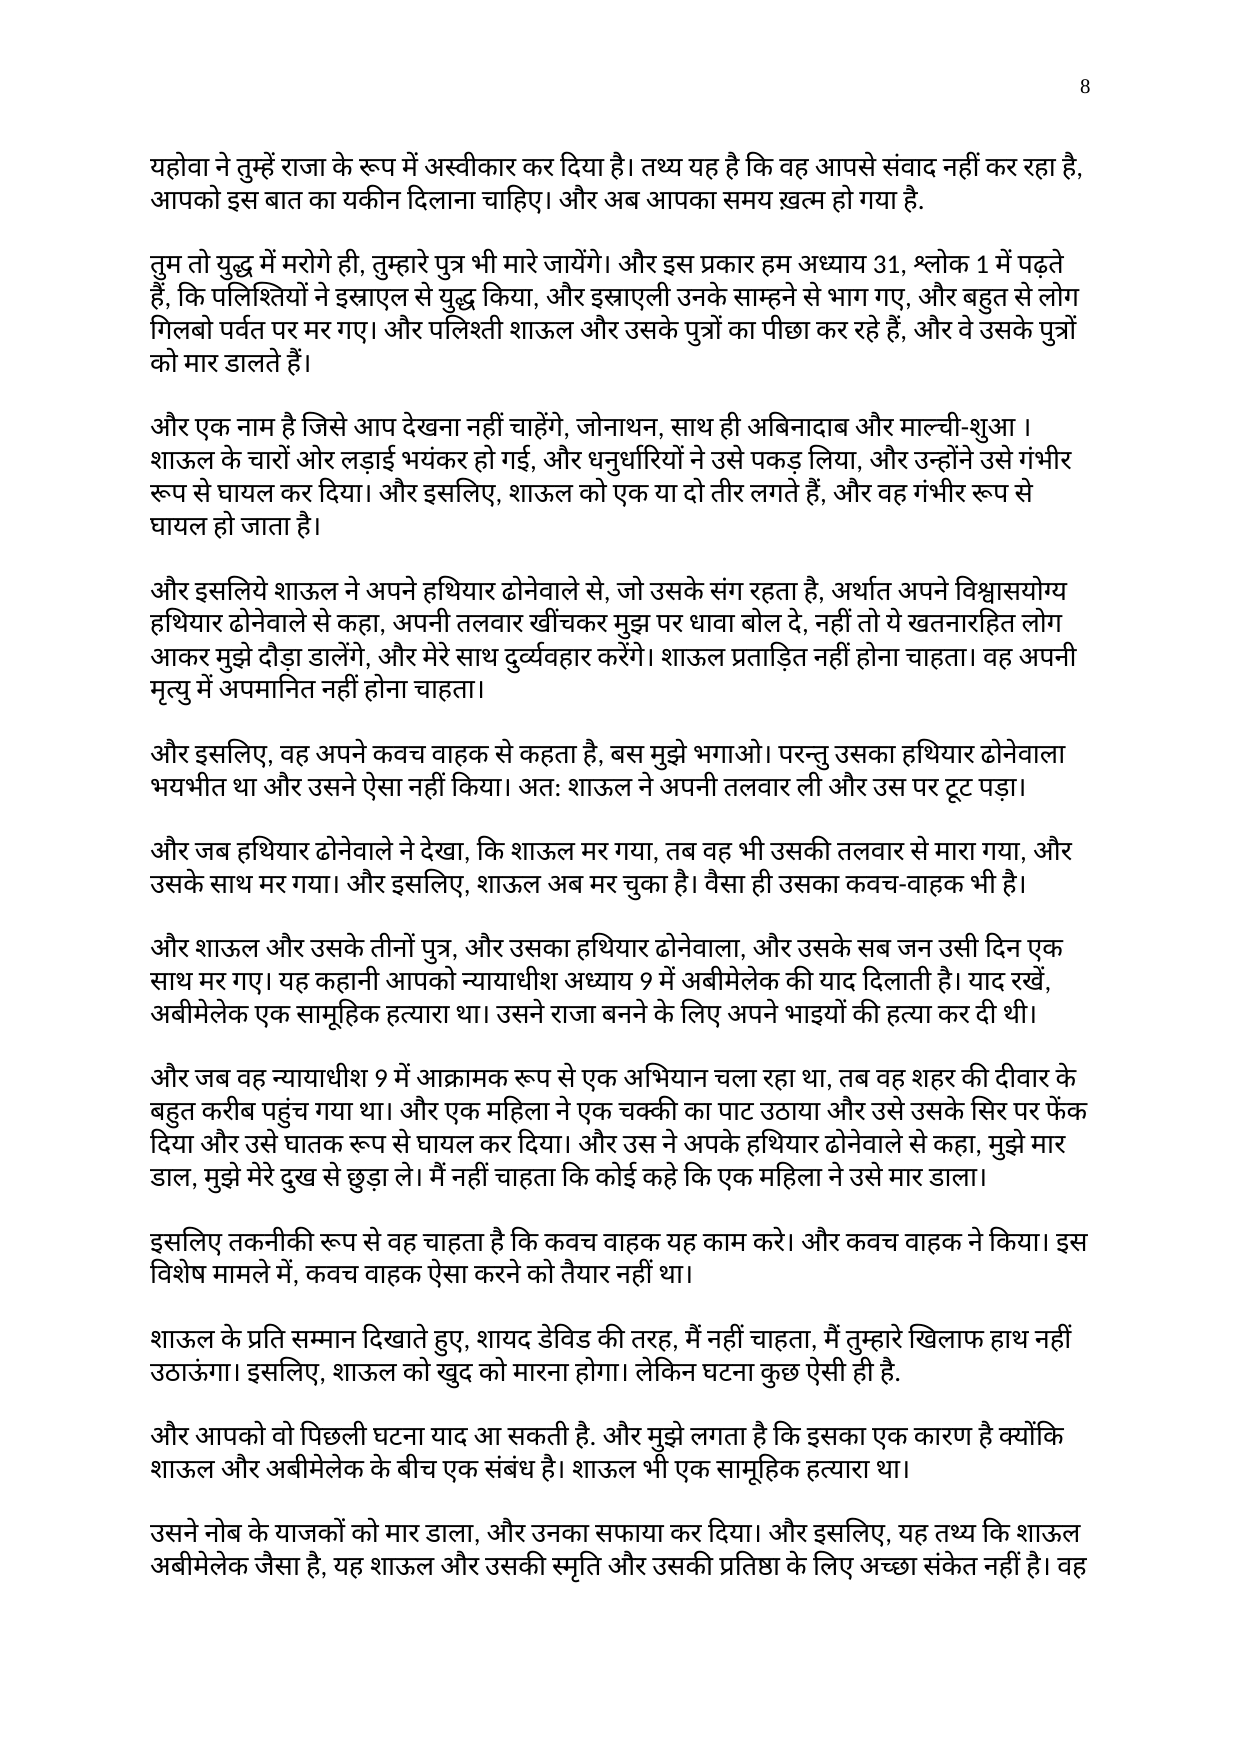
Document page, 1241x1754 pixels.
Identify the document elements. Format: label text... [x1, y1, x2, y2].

text यहोवा ने तुम्हें राजा के रूप में अस्वीकार कर दिया है। तथ्य यह है कि वह आपसे संवाद नहीं कर रहा है, आपको इस बात का यकीन दिलाना चाहिए। और अब आपका समय ख़त्म हो गया है. [150, 150, 1090, 216]
text और शाऊल और उसके तीनों पुत्र, और उसका हथियार ढोनेवाला, और उसके सब जन उसी दिन एक साथ मर गए। यह कहानी आपको न्यायाधीश अध्याय 9 में अबीमेलेक की याद दिलाती है। याद रखें, अबीमेलेक एक सामूहिक हत्यारा था। उसने राजा बनने के लिए अपने भाइयों की हत्या कर दी थी। [150, 931, 1090, 1030]
text शाऊल के प्रति सम्मान दिखाते हुए, शायद डेविड की तरह, मैं नहीं चाहता, मैं तुम्हारे खिलाफ हाथ नहीं उठाऊंगा। इसलिए, शाऊल को खुद को मारना होगा। लेकिन घटना कुछ ऐसी ही है. [150, 1322, 1090, 1388]
text और इसलिए, वह अपने कवच वाहक से कहता है, बस मुझे भगाओ। परन्तु उसका हथियार ढोनेवाला भयभीत था और उसने ऐसा नहीं किया। अत: शाऊल ने अपनी तलवार ली और उस पर टूट पड़ा। [150, 737, 1090, 803]
text और एक नाम है जिसे आप देखना नहीं चाहेंगे, जोनाथन, साथ ही अबिनादाब और माल्ची-शुआ । शाऊल के चारों ओर लड़ाई भयंकर हो गई, और धनुर्धारियों ने उसे पकड़ लिया, और उन्होंने उसे गंभीर रूप से घायल कर दिया। और इसलिए, शाऊल को एक या दो तीर लगते हैं, और वह गंभीर रूप से घायल हो जाता है। [150, 410, 1090, 542]
text तुम तो युद्ध में मरोगे ही, तुम्हारे पुत्र भी मारे जायेंगे। और इस प्रकार हम अध्याय 31, श्लोक 1 में पढ़ते हैं, कि पलिश्तियों ने इस्राएल से युद्ध किया, और इस्राएली उनके साम्हने से भाग गए, और बहुत से लोग गिलबो पर्वत पर मर गए। और पलिश्ती शाऊल और उसके पुत्रों का पीछा कर रहे हैं, और वे उसके पुत्रों को मार डालते हैं। [150, 247, 1090, 379]
text और आपको वो पिछली घटना याद आ सकती है. और मुझे लगता है कि इसका एक कारण है क्योंकि शाऊल और अबीमेलेक के बीच एक संबंध है। शाऊल भी एक सामूहिक हत्यारा था। [150, 1419, 1090, 1485]
text इसलिए तकनीकी रूप से वह चाहता है कि कवच वाहक यह काम करे। और कवच वाहक ने किया। इस विशेष मामले में, कवच वाहक ऐसा करने को तैयार नहीं था। [150, 1225, 1090, 1291]
text और जब वह न्यायाधीश 9 में आक्रामक रूप से एक अभियान चला रहा था, तब वह शहर की दीवार के बहुत करीब पहुंच गया था। और एक महिला ने एक चक्की का पाट उठाया और उसे उसके सिर पर फेंक दिया और उसे घातक रूप से घायल कर दिया। और उस ने अपके हथियार ढोनेवाले से कहा, मुझे मार डाल, मुझे मेरे दुख से छुड़ा ले। मैं नहीं चाहता कि कोई कहे कि एक महिला ने उसे मार डाला। [150, 1061, 1090, 1193]
text और जब हथियार ढोनेवाले ने देखा, कि शाऊल मर गया, तब वह भी उसकी तलवार से मारा गया, और उसके साथ मर गया। और इसलिए, शाऊल अब मर चुका है। वैसा ही उसका कवच-वाहक भी है। [150, 834, 1090, 900]
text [150, 1516, 1090, 1582]
text और इसलिये शाऊल ने अपने हथियार ढोनेवाले से, जो उसके संग रहता है, अर्थात अपने विश्वासयोग्य हथियार ढोनेवाले से कहा, अपनी तलवार खींचकर मुझ पर धावा बोल दे, नहीं तो ये खतनारहित लोग आकर मुझे दौड़ा डालेंगे, और मेरे साथ दुर्व्यवहार करेंगे। शाऊल प्रताड़ित नहीं होना चाहता। वह अपनी मृत्यु में अपमानित नहीं होना चाहता। [150, 574, 1090, 706]
